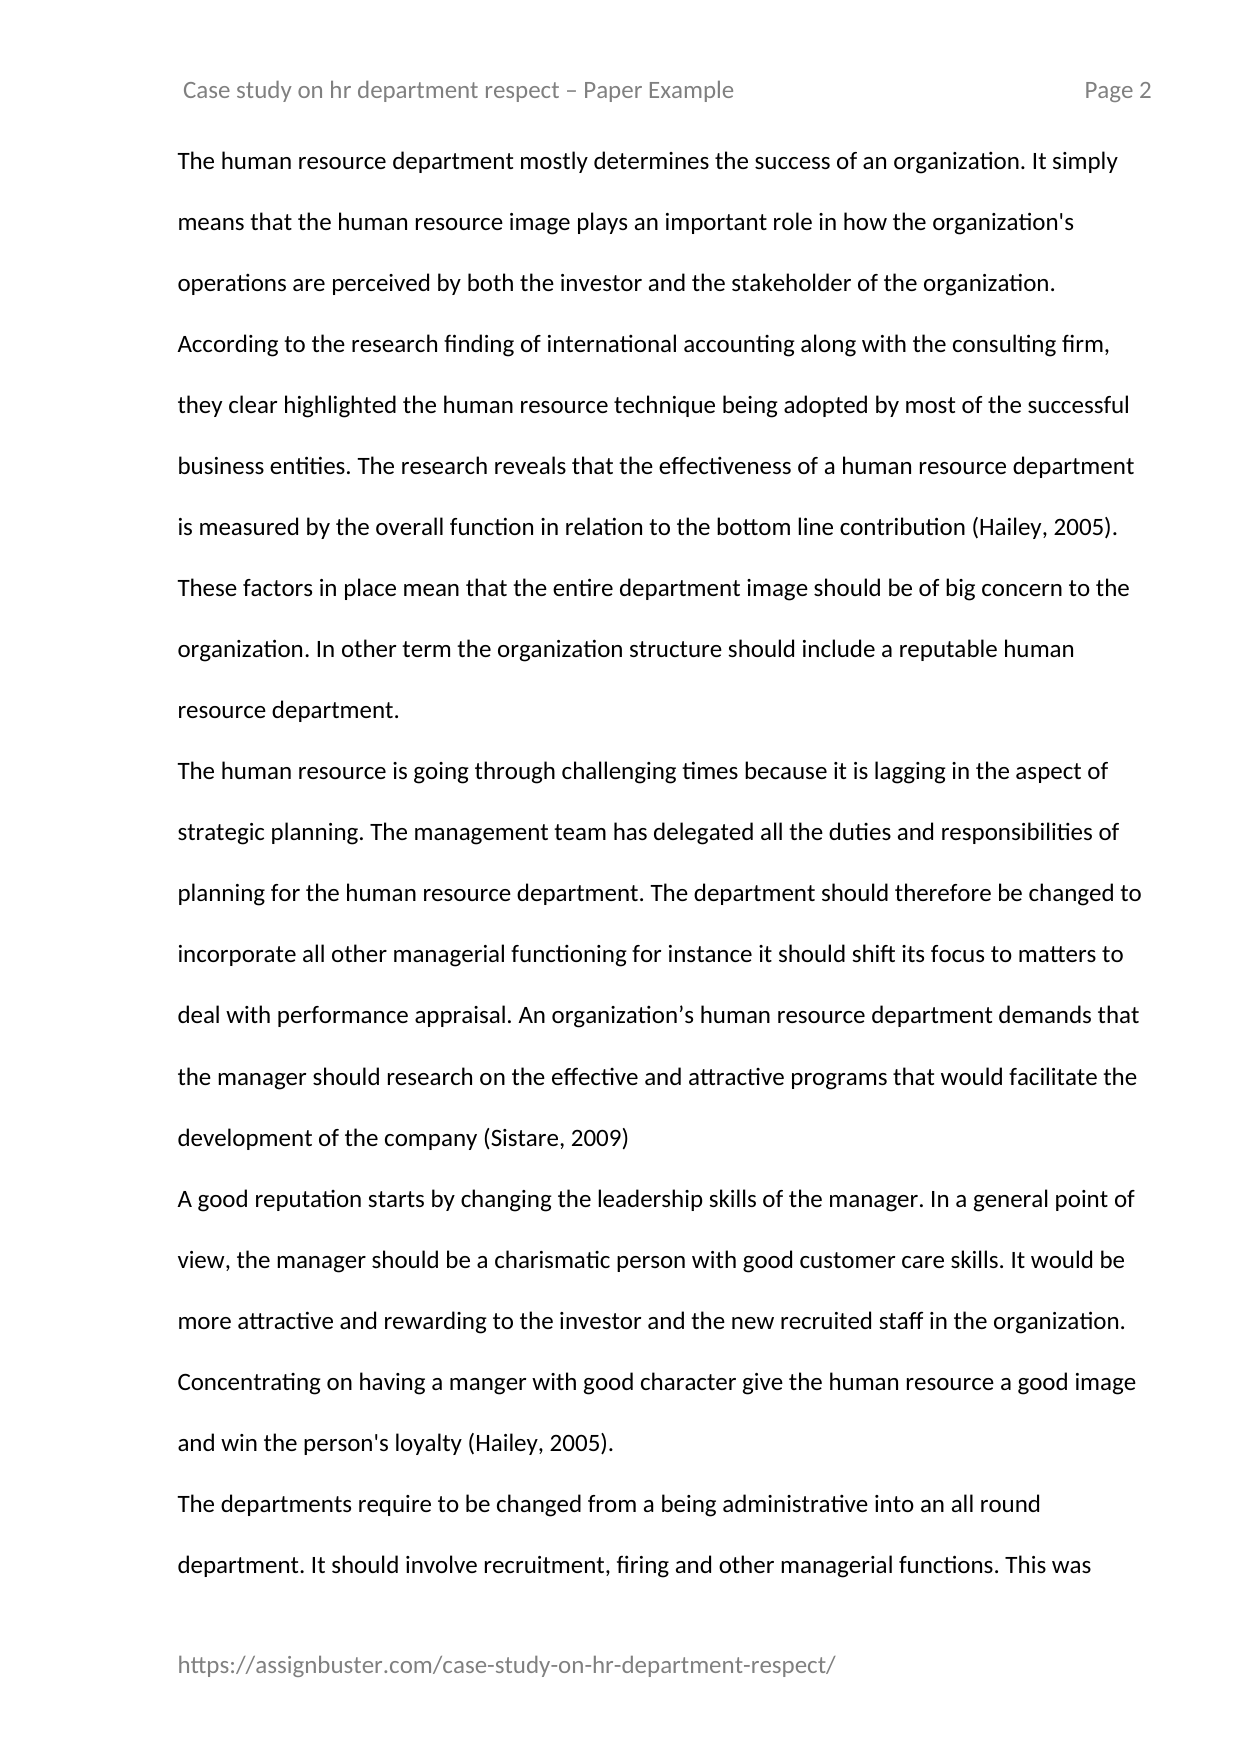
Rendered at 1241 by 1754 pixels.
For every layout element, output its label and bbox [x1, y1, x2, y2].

text [177, 145, 1152, 1579]
